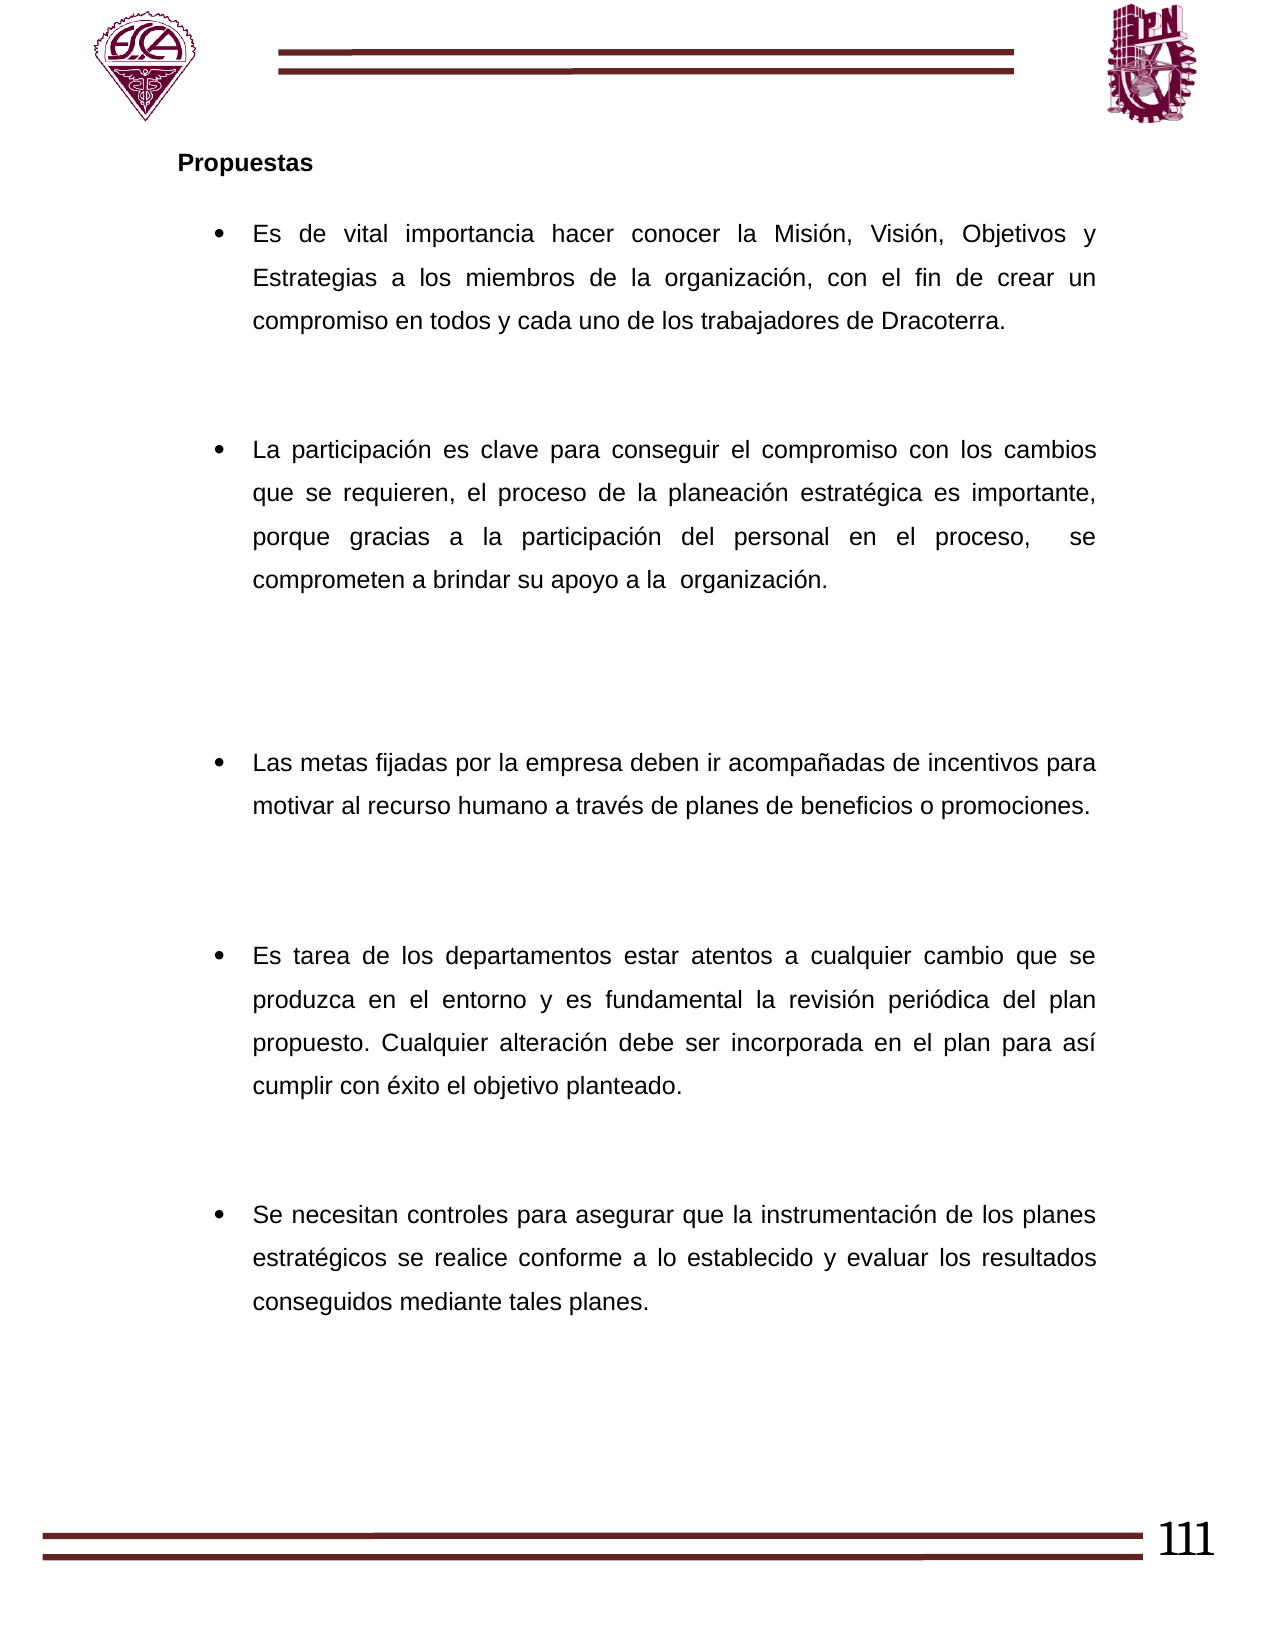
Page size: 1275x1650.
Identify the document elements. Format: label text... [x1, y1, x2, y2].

picture [1103, 2, 1198, 124]
picture [91, 9, 198, 124]
list Es tarea de los departamentos estar atentos a cualquier cambio que se produzca en el entorno y es fundamental la revisión periódica del plan propuesto. Cualquier alteración debe ser incorporada en el plan para así cumplir con éxito el objetivo planteado. [215, 941, 1098, 1099]
list Se necesitan controles para asegurar que la instrumentación de los planes estratégicos se realice conforme a lo establecido y evaluar los resultados conseguidos mediante tales planes. [215, 1200, 1098, 1315]
list Es de vital importancia hacer conocer la Misión, Visión, Objetivos y Estrategias a los miembros de la organización, con el fin de crear un compromiso en todos y cada uno de los trabajadores de Dracoterra. [215, 219, 1098, 334]
subtitle Propuestas [177, 148, 1098, 176]
list La participación es clave para conseguir el compromiso con los cambios que se requieren, el proceso de la planeación estratégica es importante, porque gracias a la participación del personal en el proceso, se comprometen a brindar su apoyo a la organización. [215, 435, 1098, 593]
list Las metas fijadas por la empresa deben ir acompañadas de incentivos para motivar al recurso humano a través de planes de beneficios o promociones. [215, 748, 1098, 820]
